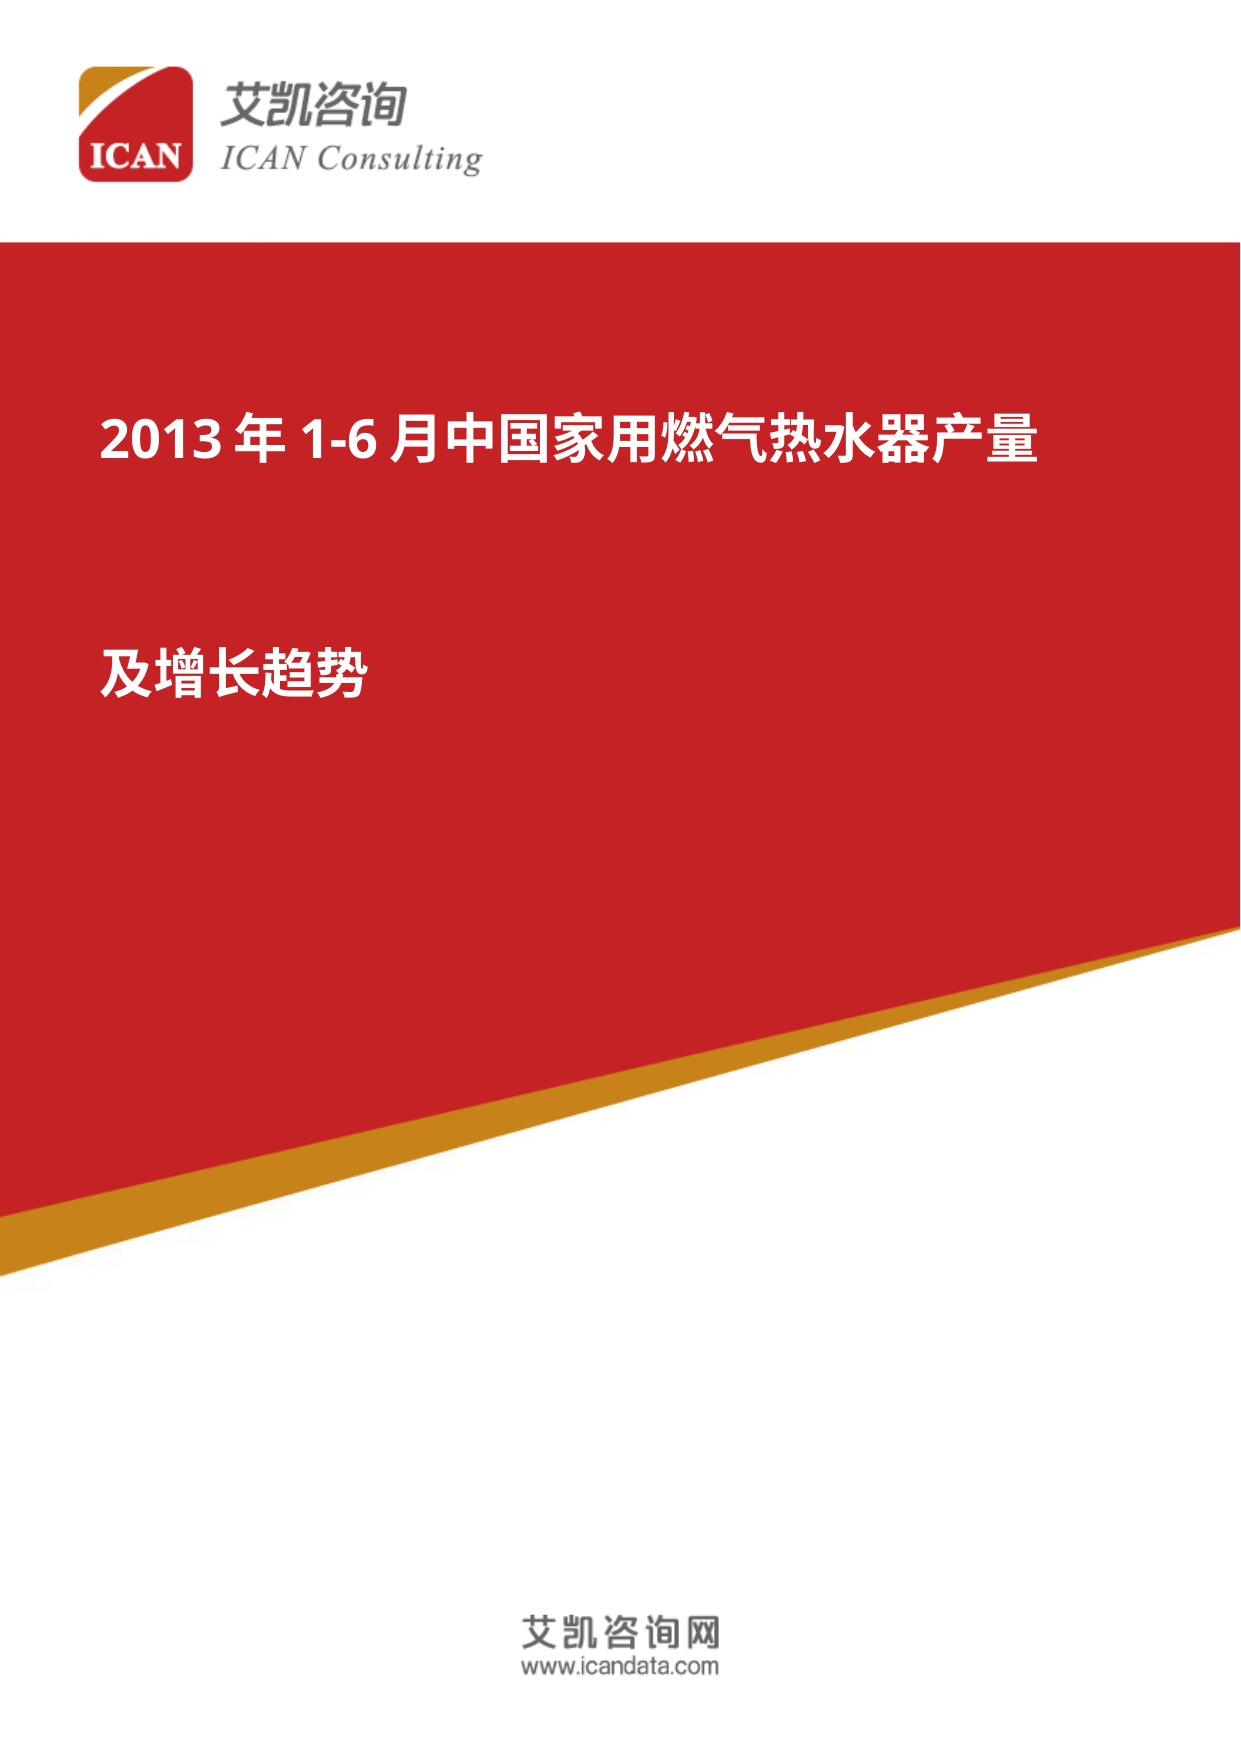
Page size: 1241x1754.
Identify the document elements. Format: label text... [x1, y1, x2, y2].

subtitle 2013年1-6月中国家用燃气热水器产量及增长趋势 [99, 386, 1053, 718]
picture [0, 5, 1241, 1754]
